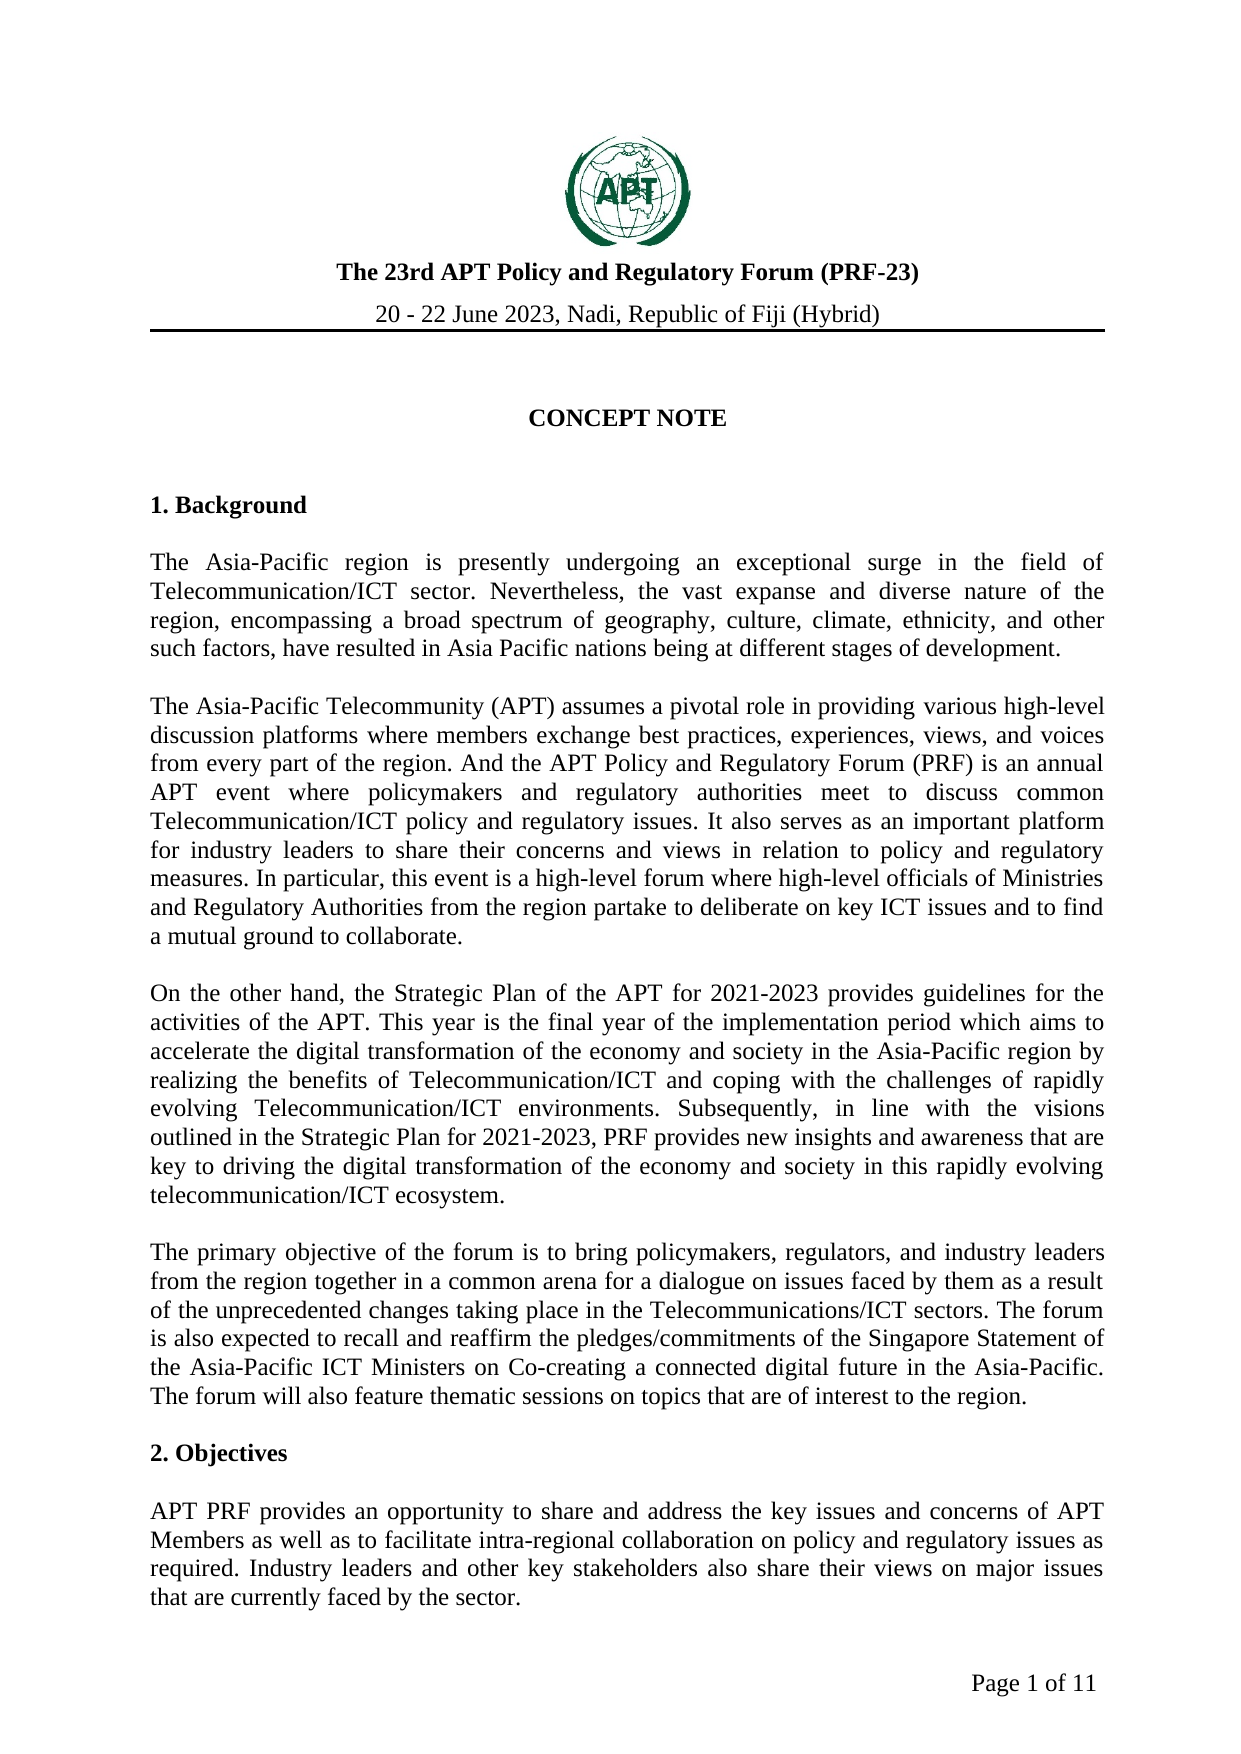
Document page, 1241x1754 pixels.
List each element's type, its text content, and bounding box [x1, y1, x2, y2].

text 1. Background [150, 490, 1105, 518]
text CONCEPT NOTE [150, 403, 1105, 432]
text APT PRF provides an opportunity to share and address the key issues and concerns of APT Members as well as to facilitate intra-regional collaboration on policy and regulatory issues as required. Industry leaders and other key stakeholders also share their views on major issues that are currently faced by the sector. [150, 1496, 1105, 1611]
text 2. Objectives [150, 1438, 1105, 1467]
picture [560, 132, 695, 254]
text The 23rd APT Policy and Regulatory Forum (PRF-23) [150, 257, 1105, 286]
text The Asia-Pacific region is presently undergoing an exceptional surge in the field of Telecommunication/ICT sector. Nevertheless, the vast expanse and diverse nature of the region, encompassing a broad spectrum of geography, culture, climate, ethnicity, and other such factors, have resulted in Asia Pacific nations being at different stages of development. [150, 547, 1105, 662]
text On the other hand, the Strategic Plan of the APT for 2021-2023 provides guidelines for the activities of the APT. This year is the final year of the implementation period which aims to accelerate the digital transformation of the economy and society in the Asia-Pacific region by realizing the benefits of Telecommunication/ICT and coping with the challenges of rapidly evolving Telecommunication/ICT environments. Subsequently, in line with the visions outlined in the Strategic Plan for 2021-2023, PRF provides new insights and awareness that are key to driving the digital transformation of the economy and society in this rapidly evolving telecommunication/ICT ecosystem. [150, 978, 1105, 1208]
text The Asia-Pacific Telecommunity (APT) assumes a pivotal role in providing various high-level discussion platforms where members exchange best practices, experiences, views, and voices from every part of the region. And the APT Policy and Regulatory Forum (PRF) is an annual APT event where policymakers and regulatory authorities meet to discuss common Telecommunication/ICT policy and regulatory issues. It also serves as an important platform for industry leaders to share their concerns and views in relation to policy and regulatory measures. In particular, this event is a high-level forum where high-level officials of Ministries and Regulatory Authorities from the region partake to deliberate on key ICT issues and to find a mutual ground to collaborate. [150, 691, 1105, 950]
text The primary objective of the forum is to bring policymakers, regulators, and industry leaders from the region together in a common arena for a dialogue on issues faced by them as a result of the unprecedented changes taking place in the Telecommunications/ICT sectors. The forum is also expected to recall and reaffirm the pledges/commitments of the Singapore Statement of the Asia-Pacific ICT Ministers on Co-creating a connected digital future in the Asia-Pacific. The forum will also feature thematic sessions on topics that are of interest to the region. [150, 1237, 1105, 1410]
text 20 - 22 June 2023, Nadi, Republic of Fiji (Hybrid) [150, 299, 1105, 329]
